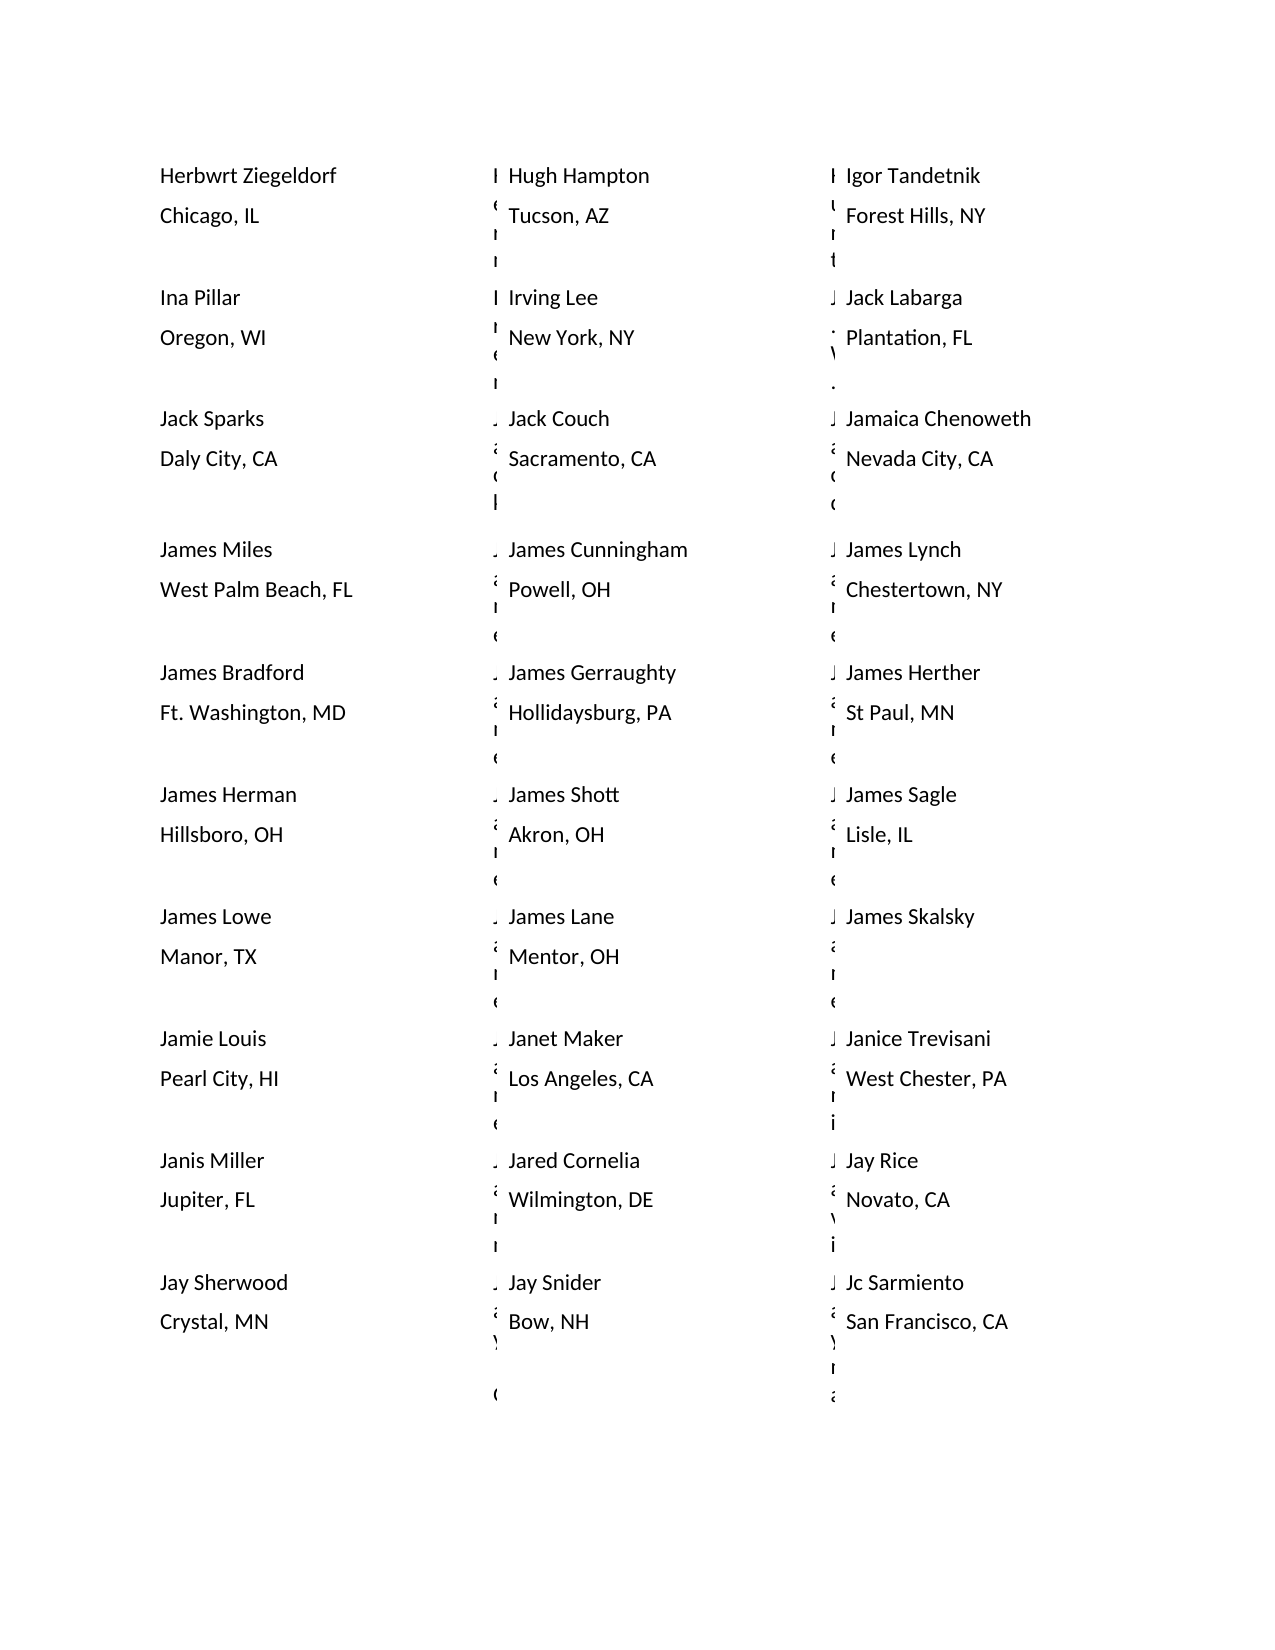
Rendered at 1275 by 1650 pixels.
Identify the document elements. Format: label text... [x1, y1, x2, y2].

table_cell Jay Snider Bow, NH [497, 1256, 825, 1406]
table_cell James Herman Hillsboro, OH [149, 769, 487, 891]
table_cell James Lynch Chestertown, NY [834, 524, 1153, 647]
table_cell James Shott Akron, OH [497, 769, 825, 891]
table_cell Jack Sparks Daly City, CA [149, 393, 487, 524]
table_cell Jay Sherwood Crystal, MN [149, 1256, 487, 1406]
table_cell James Cunningham Powell, OH [497, 524, 825, 647]
table_cell James Sagle Lisle, IL [834, 769, 1153, 891]
table_cell Ina Pillar Oregon, WI [149, 272, 487, 393]
table_cell Jay Rice Novato, CA [834, 1134, 1153, 1256]
table_cell Jamie Louis Pearl City, HI [149, 1013, 487, 1134]
table_cell James Skalsky [834, 891, 1153, 1012]
table_cell Jared Cornelia Wilmington, DE [497, 1134, 825, 1256]
table_cell James Bradford Ft. Washington, MD [149, 647, 487, 769]
table_cell Jamaica Chenoweth Nevada City, CA [834, 393, 1153, 524]
table_header Hugh Hampton Tucson, AZ [497, 150, 825, 272]
table_cell James Herther St Paul, MN [834, 647, 1153, 769]
table_cell Irving Lee New York, NY [497, 272, 825, 393]
table_header Igor Tandetnik Forest Hills, NY [834, 150, 1153, 272]
table_cell James Lowe Manor, TX [149, 891, 487, 1012]
table_cell Jc Sarmiento San Francisco, CA [834, 1256, 1153, 1406]
table_cell Janet Maker Los Angeles, CA [497, 1013, 825, 1134]
table_cell James Lane Mentor, OH [497, 891, 825, 1012]
table_cell Jack Couch Sacramento, CA [497, 393, 825, 524]
table_header Herbwrt Ziegeldorf Chicago, IL [149, 150, 487, 272]
table_cell Jack Labarga Plantation, FL [834, 272, 1153, 393]
table_cell Janis Miller Jupiter, FL [149, 1134, 487, 1256]
table_cell Janice Trevisani West Chester, PA [834, 1013, 1153, 1134]
table_cell James Gerraughty Hollidaysburg, PA [497, 647, 825, 769]
table_cell James Miles West Palm Beach, FL [149, 524, 487, 647]
